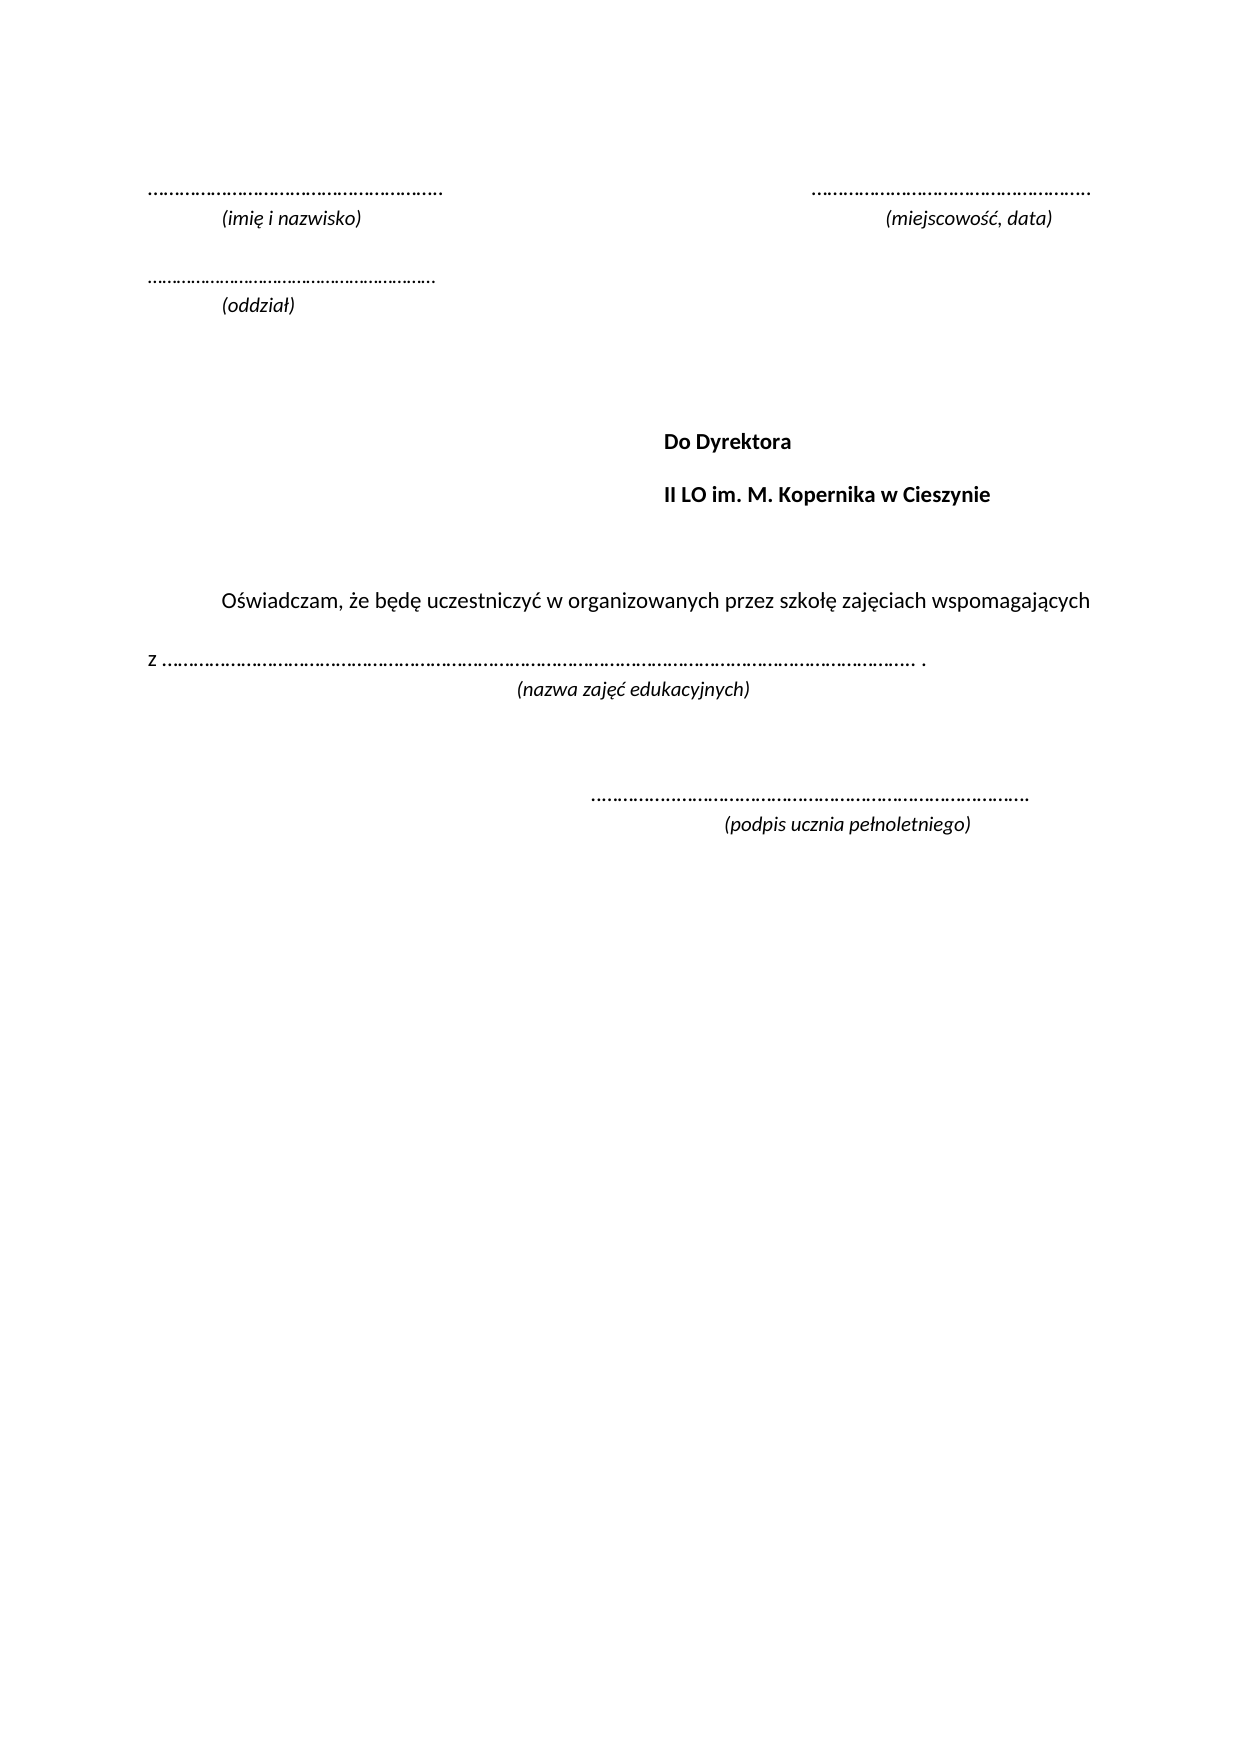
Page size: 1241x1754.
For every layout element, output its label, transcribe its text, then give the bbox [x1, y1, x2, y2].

text Oświadczam, że będę uczestniczyć w organizowanych przez szkołę zajęciach wspomagających [148, 587, 1093, 614]
text (podpis ucznia pełnoletniego) [148, 811, 1093, 837]
text II LO im. M. Kopernika w Cieszynie [148, 481, 1093, 508]
text Do Dyrektora [148, 427, 1093, 456]
text z …………………………………………………………………………………………………………………………….. . [148, 644, 1093, 672]
text (nazwa zajęć edukacyjnych) [148, 676, 1093, 701]
text (oddział) [148, 292, 1093, 318]
text ……………………………………………….. …………………………………………….. [148, 173, 1093, 201]
text …………………………………………………… [148, 263, 1093, 288]
text ..…………..…………………………………………………………. [148, 779, 1093, 807]
text (imię i nazwisko) (miejscowość, data) [148, 205, 1093, 230]
